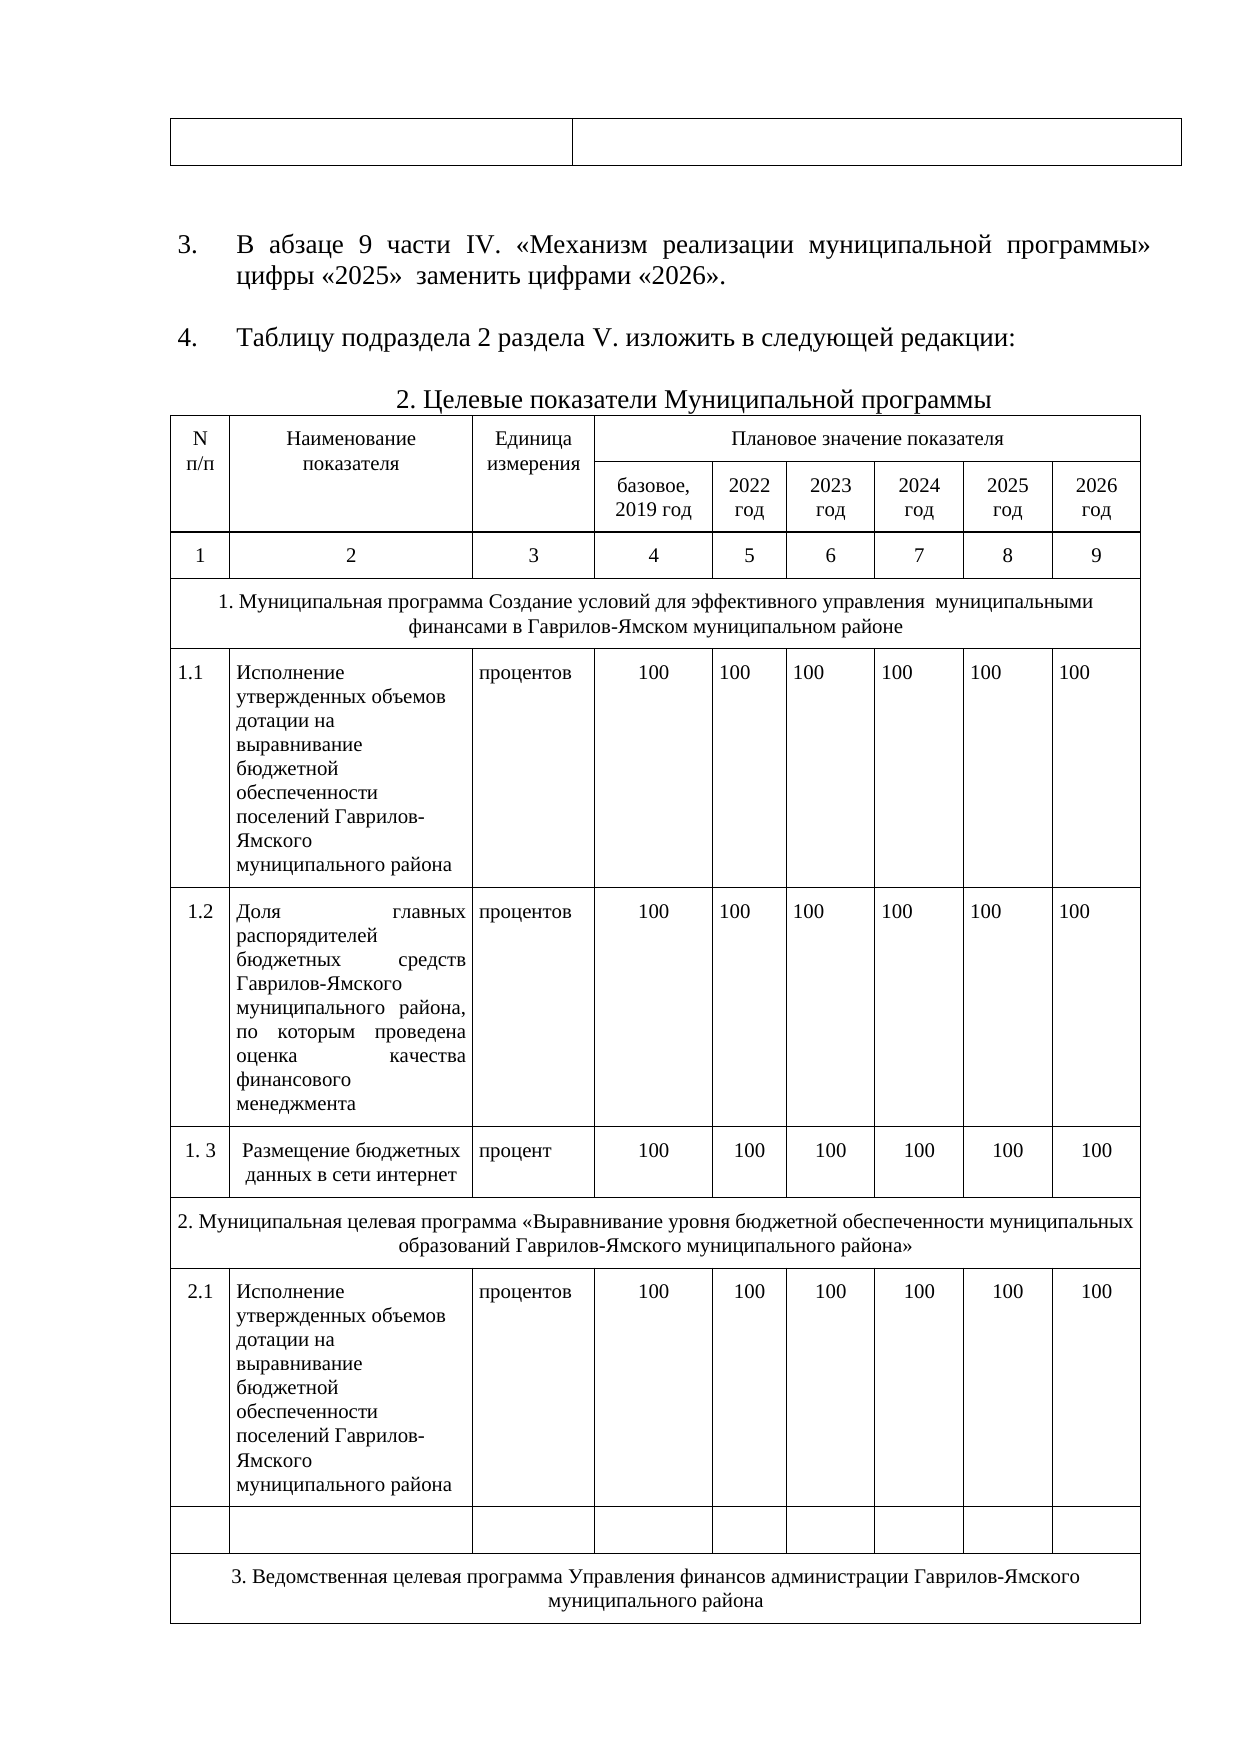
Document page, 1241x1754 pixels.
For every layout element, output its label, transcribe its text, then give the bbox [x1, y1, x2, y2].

table_cell 100 [595, 649, 712, 887]
table_cell 2023 год [787, 462, 874, 531]
table_cell 5 [713, 533, 786, 578]
table_cell 1 [171, 533, 229, 578]
table_cell 100 [875, 649, 963, 887]
table_cell [595, 1507, 712, 1553]
table_cell 100 [964, 1127, 1052, 1197]
table_header N п/п [171, 416, 229, 531]
table_cell [964, 1507, 1052, 1553]
table_cell [1053, 1507, 1140, 1553]
list Таблицу подраздела 2 раздела V. изложить в следующей редакции: [177, 321, 1152, 352]
table_cell [473, 1507, 594, 1553]
table_cell 100 [787, 888, 874, 1126]
table_cell 100 [713, 888, 786, 1126]
table_cell 100 [713, 1269, 786, 1506]
table_cell Размещение бюджетных данных в сети интернет [230, 1127, 472, 1197]
table_cell базовое, 2019 год [595, 462, 712, 531]
table_cell 100 [595, 1127, 712, 1197]
table_cell 100 [875, 1269, 963, 1506]
table_cell 2.1 [171, 1269, 229, 1506]
table_cell 100 [713, 649, 786, 887]
table_cell 1. 3 [171, 1127, 229, 1197]
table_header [573, 119, 1181, 164]
table_cell 100 [964, 888, 1052, 1126]
table_cell 100 [964, 649, 1052, 887]
table_cell 1.2 [171, 888, 229, 1126]
table_cell 8 [964, 533, 1052, 578]
table_cell 100 [1053, 649, 1140, 887]
table_cell 2024 год [875, 462, 963, 531]
table_cell 100 [787, 1269, 874, 1506]
table_cell Исполнение утвержденных объемов дотации на выравнивание бюджетной обеспеченности поселений Гаврилов-Ямского муниципального района [230, 649, 472, 887]
table_cell 6 [787, 533, 874, 578]
table_header Наименование показателя [230, 416, 472, 531]
table_cell 2 [230, 533, 472, 578]
table_cell процентов [473, 1269, 594, 1506]
table_cell [787, 1507, 874, 1553]
table_cell 100 [787, 649, 874, 887]
table_cell 3 [473, 533, 594, 578]
table_header Плановое значение показателя [595, 416, 1140, 461]
list 2. Целевые показатели Муниципальной программы [236, 383, 1152, 415]
table_cell 100 [595, 888, 712, 1126]
table_cell процентов [473, 888, 594, 1126]
table_cell 3. Ведомственная целевая программа Управления финансов администрации Гаврилов-Ямского муниципального района [171, 1554, 1140, 1623]
table_cell 1.1 [171, 649, 229, 887]
table_cell 100 [875, 1127, 963, 1197]
table_cell 4 [595, 533, 712, 578]
table_cell 100 [964, 1269, 1052, 1506]
table_cell 7 [875, 533, 963, 578]
table_cell [713, 1507, 786, 1553]
table_cell 2022 год [713, 462, 786, 531]
table_cell процент [473, 1127, 594, 1197]
table_cell 100 [713, 1127, 786, 1197]
table_cell 2026 год [1053, 462, 1140, 531]
table_cell Доля главных распорядителей бюджетных средств Гаврилов-Ямского муниципального района, по которым проведена оценка качества финансового менеджмента [230, 888, 472, 1126]
table_cell [171, 1507, 229, 1553]
table_cell 100 [875, 888, 963, 1126]
table_cell 1. Муниципальная программа Создание условий для эффективного управления муниципальными финансами в Гаврилов-Ямском муниципальном районе [171, 579, 1140, 648]
table_header Единица измерения [473, 416, 594, 531]
table_cell 9 [1053, 533, 1140, 578]
table_cell 100 [1053, 1127, 1140, 1197]
table_cell Исполнение утвержденных объемов дотации на выравнивание бюджетной обеспеченности поселений Гаврилов-Ямского муниципального района [230, 1269, 472, 1506]
table_cell 100 [595, 1269, 712, 1506]
table_cell 100 [787, 1127, 874, 1197]
table_cell [875, 1507, 963, 1553]
table_cell 2. Муниципальная целевая программа «Выравнивание уровня бюджетной обеспеченности муниципальных образований Гаврилов-Ямского муниципального района» [171, 1198, 1140, 1267]
table_cell процентов [473, 649, 594, 887]
table_cell 100 [1053, 888, 1140, 1126]
table_cell [230, 1507, 472, 1553]
table_cell 2025 год [964, 462, 1052, 531]
table_cell 100 [1053, 1269, 1140, 1506]
list В абзаце 9 части IV. «Механизм реализации муниципальной программы» цифры «2025» заменить цифрами «2026». [177, 228, 1152, 290]
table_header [171, 119, 572, 164]
